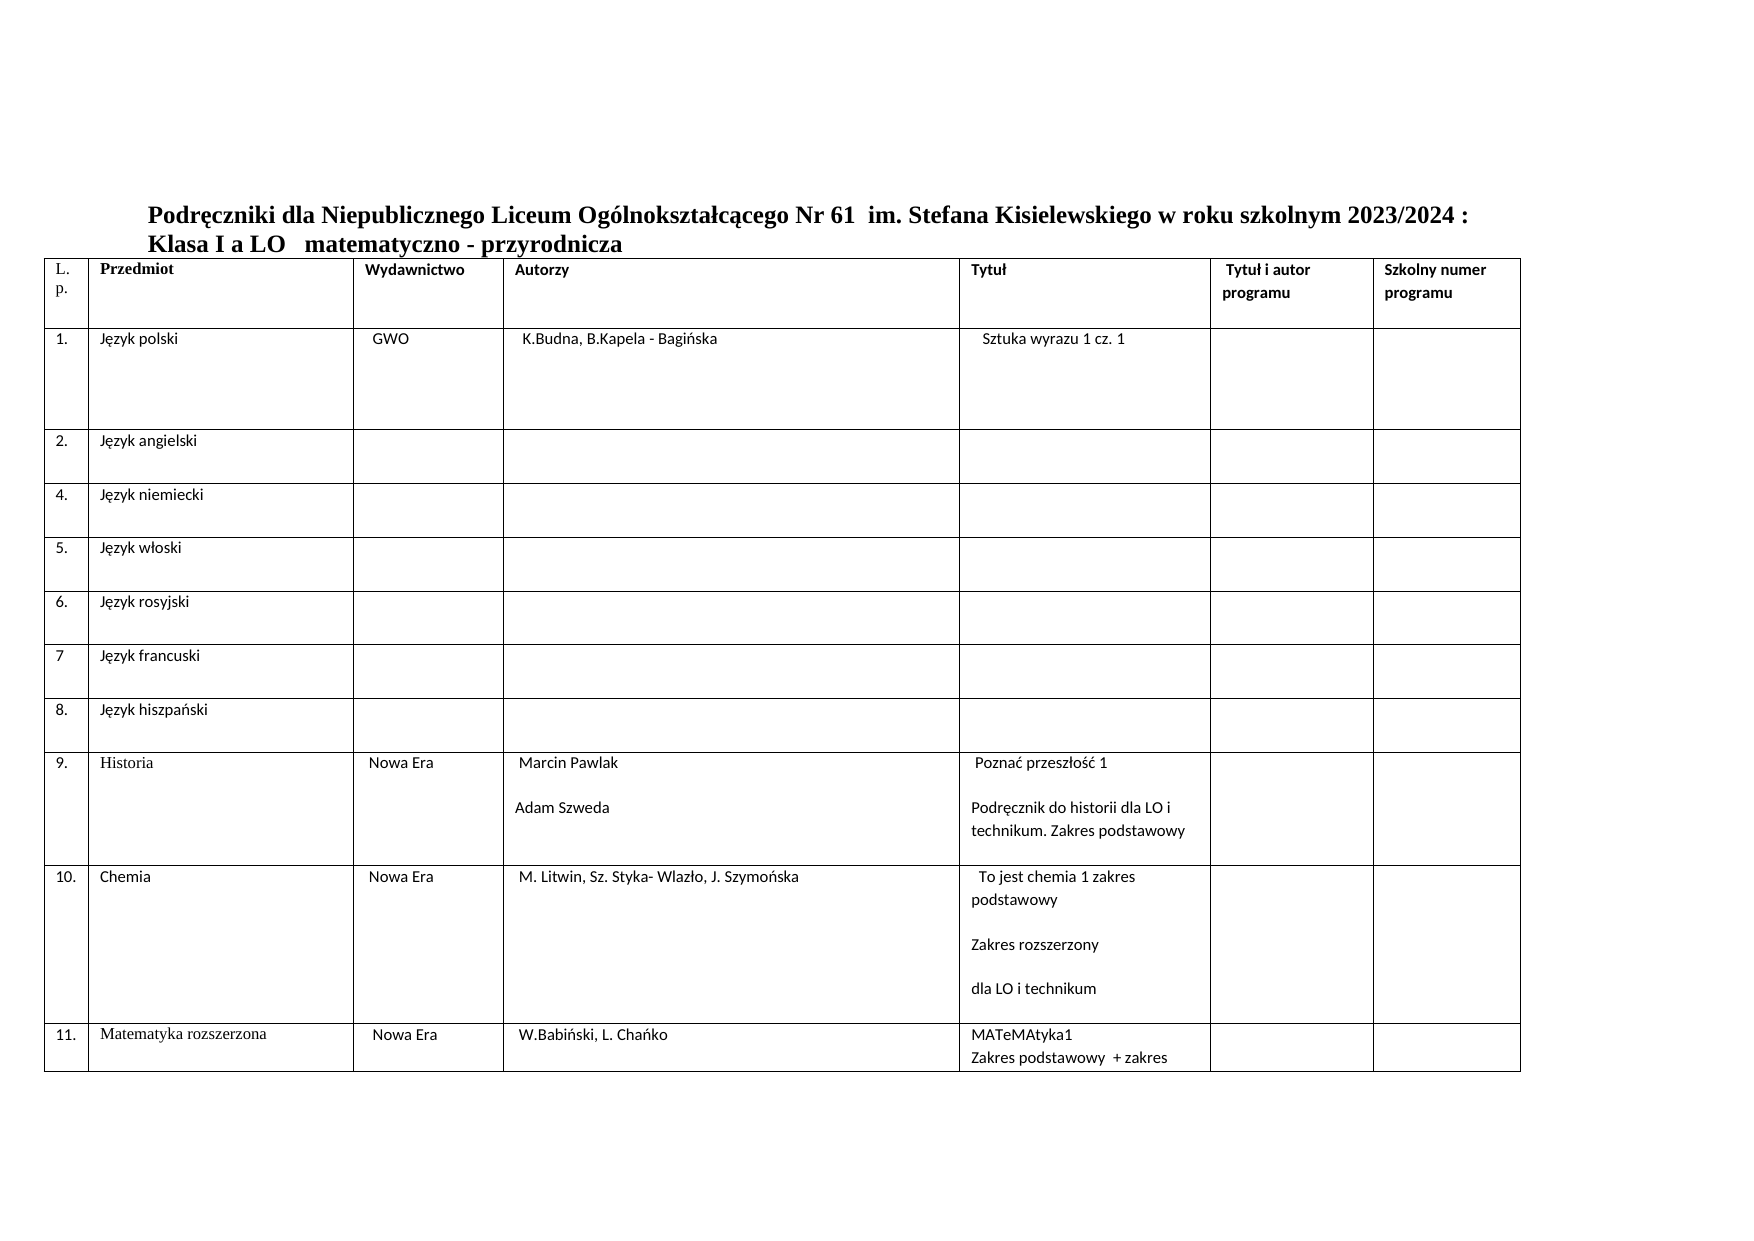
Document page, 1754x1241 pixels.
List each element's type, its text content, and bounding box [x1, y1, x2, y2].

table_cell [354, 592, 503, 644]
table_cell Sztuka wyrazu 1 cz. 1 [960, 329, 1210, 429]
table_cell GWO [354, 329, 503, 429]
table_cell Marcin Pawlak Adam Szweda [504, 753, 959, 865]
table_cell [354, 699, 503, 752]
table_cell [504, 1024, 959, 1071]
table_cell K.Budna, B.Kapela - Bagińska [504, 329, 959, 429]
table_cell 4. [45, 484, 88, 537]
table_cell Język angielski [89, 430, 353, 483]
table_cell [960, 538, 1210, 591]
table_cell 8. [45, 699, 88, 752]
table_cell [1211, 866, 1373, 1023]
table_cell Chemia [89, 866, 353, 1023]
table_header Tytuł [960, 259, 1210, 327]
table_cell [960, 592, 1210, 644]
table_cell 6. [45, 592, 88, 644]
table_cell [504, 484, 959, 537]
table_cell [960, 484, 1210, 537]
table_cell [960, 1024, 1210, 1071]
table_cell [1211, 1024, 1373, 1071]
table_cell 11. [45, 1024, 88, 1071]
table_cell [1374, 699, 1520, 752]
table_cell 7 [45, 645, 88, 698]
table_cell To jest chemia 1 zakres podstawowy Zakres rozszerzony dla LO i technikum [960, 866, 1210, 1023]
table_cell M. Litwin, Sz. Styka- Wlazło, J. Szymońska [504, 866, 959, 1023]
text Podręczniki dla Niepublicznego Liceum Ogólnokształcącego Nr 61 im. Stefana Kisielewskiego w roku szkolnym 2023/2024 : [148, 201, 1606, 229]
table_cell Język polski [89, 329, 353, 429]
table_header Przedmiot [89, 259, 353, 327]
table_cell [354, 645, 503, 698]
table_cell [1374, 538, 1520, 591]
table_cell [1374, 1024, 1520, 1071]
table_cell [1211, 592, 1373, 644]
table_cell [1211, 484, 1373, 537]
table_cell [960, 699, 1210, 752]
table_header Wydawnictwo [354, 259, 503, 327]
table_cell [1211, 753, 1373, 865]
table_cell [1374, 592, 1520, 644]
table_cell 9. [45, 753, 88, 865]
table_cell Nowa Era [354, 753, 503, 865]
table_cell 5. [45, 538, 88, 591]
table_cell [1374, 329, 1520, 429]
table_cell Poznać przeszłość 1 Podręcznik do historii dla LO i technikum. Zakres podstawowy [960, 753, 1210, 865]
table_cell [354, 430, 503, 483]
table_cell Język włoski [89, 538, 353, 591]
table_cell Język hiszpański [89, 699, 353, 752]
table_cell [1374, 645, 1520, 698]
table_cell [1374, 753, 1520, 865]
subtitle Klasa I a LO matematyczno - przyrodnicza [148, 229, 1606, 258]
table_cell [1374, 484, 1520, 537]
table_cell [504, 538, 959, 591]
table_cell [960, 430, 1210, 483]
table_cell [1211, 645, 1373, 698]
table_cell Historia [89, 753, 353, 865]
table_header L.p. [45, 259, 88, 327]
table_cell [504, 430, 959, 483]
table_cell [504, 592, 959, 644]
table_cell 2. [45, 430, 88, 483]
table_cell Nowa Era [354, 866, 503, 1023]
table_cell [1211, 699, 1373, 752]
table_cell [1374, 866, 1520, 1023]
table_cell Język rosyjski [89, 592, 353, 644]
table_cell [1374, 430, 1520, 483]
table_header Szkolny numer programu [1374, 259, 1520, 327]
table_cell [960, 645, 1210, 698]
table_cell Nowa Era [354, 1024, 503, 1071]
table_cell 10. [45, 866, 88, 1023]
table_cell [89, 1024, 353, 1071]
table_cell [504, 645, 959, 698]
table_cell [1211, 430, 1373, 483]
table_cell 1. [45, 329, 88, 429]
table_cell [354, 484, 503, 537]
table_cell [1211, 538, 1373, 591]
table_cell [1211, 329, 1373, 429]
table_cell Język niemiecki [89, 484, 353, 537]
table_cell Język francuski [89, 645, 353, 698]
table_header Tytuł i autor programu [1211, 259, 1373, 327]
table_header Autorzy [504, 259, 959, 327]
table_cell [504, 699, 959, 752]
table_cell [354, 538, 503, 591]
